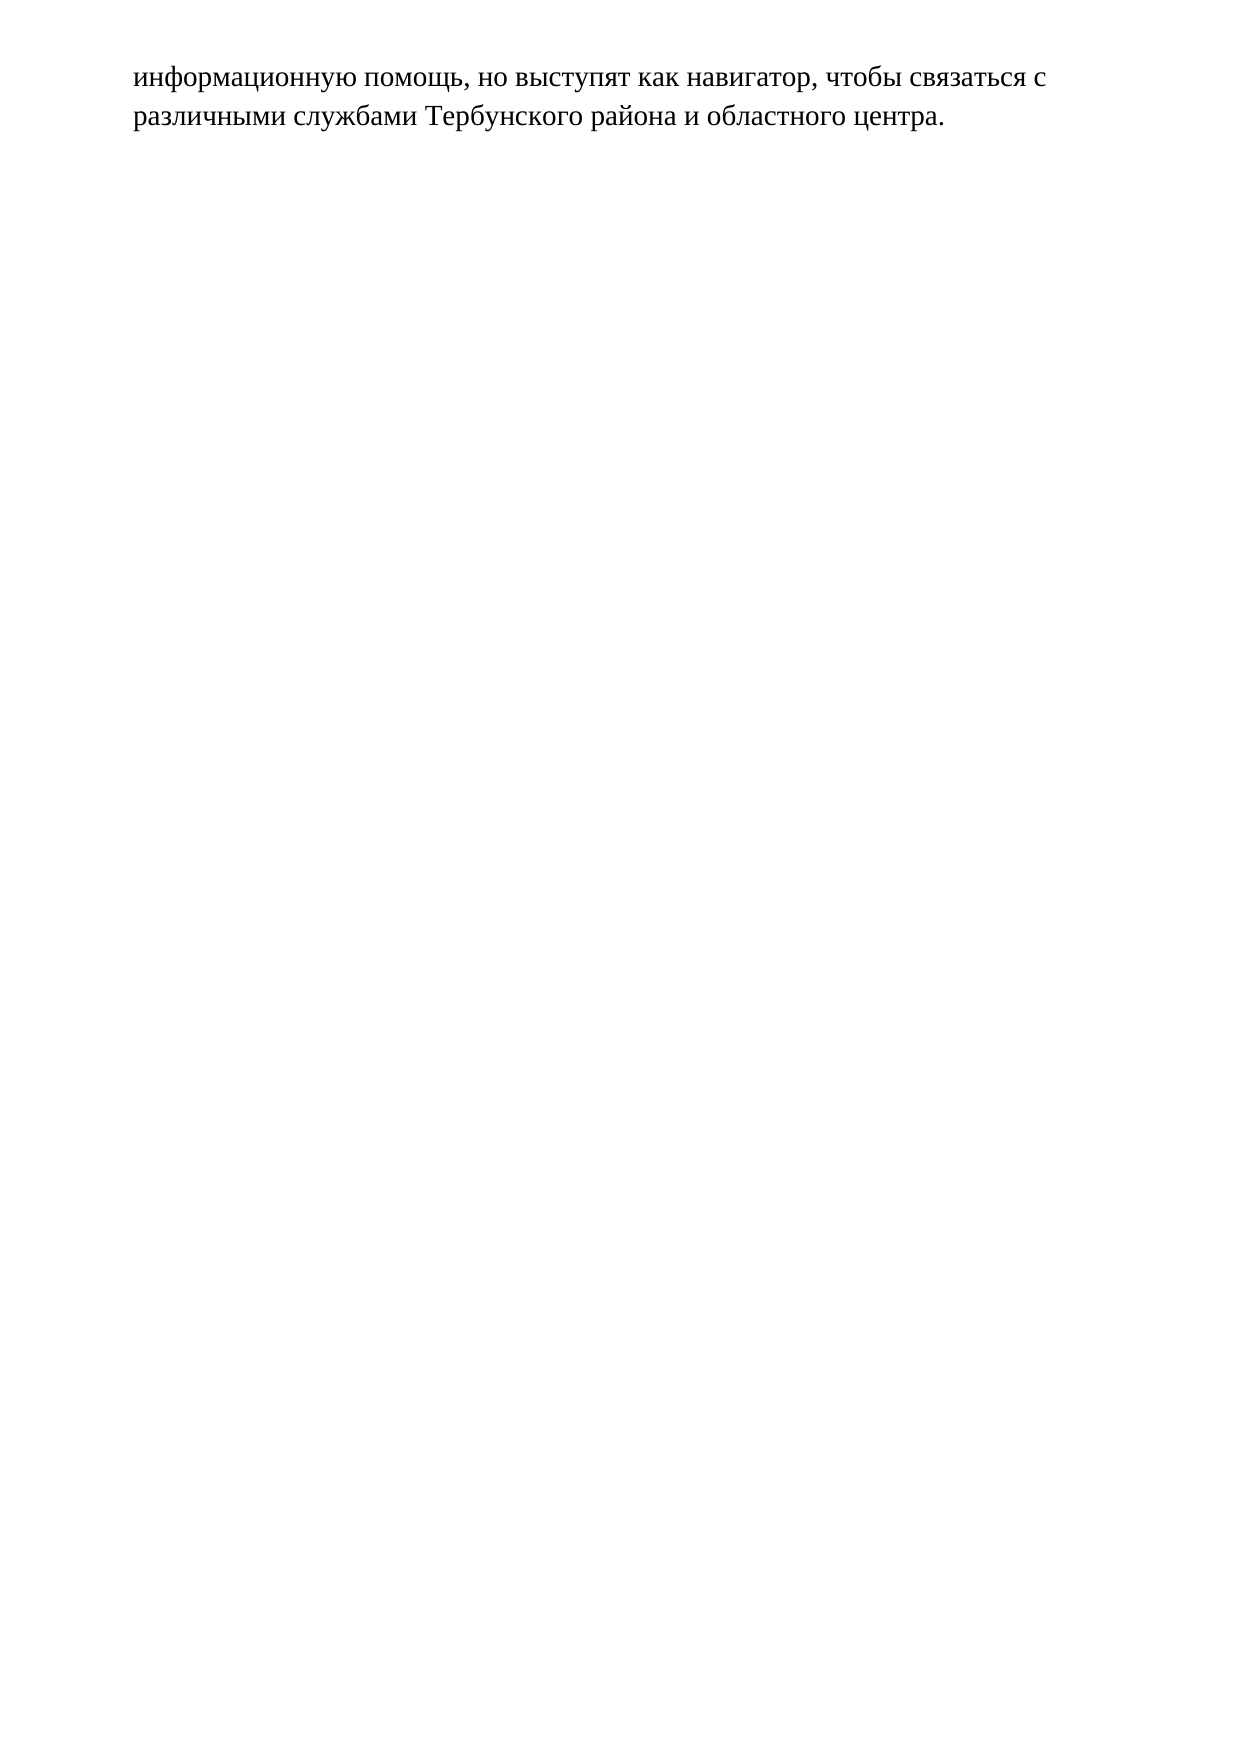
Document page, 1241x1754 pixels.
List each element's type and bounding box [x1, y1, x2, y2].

text [133, 59, 1152, 131]
